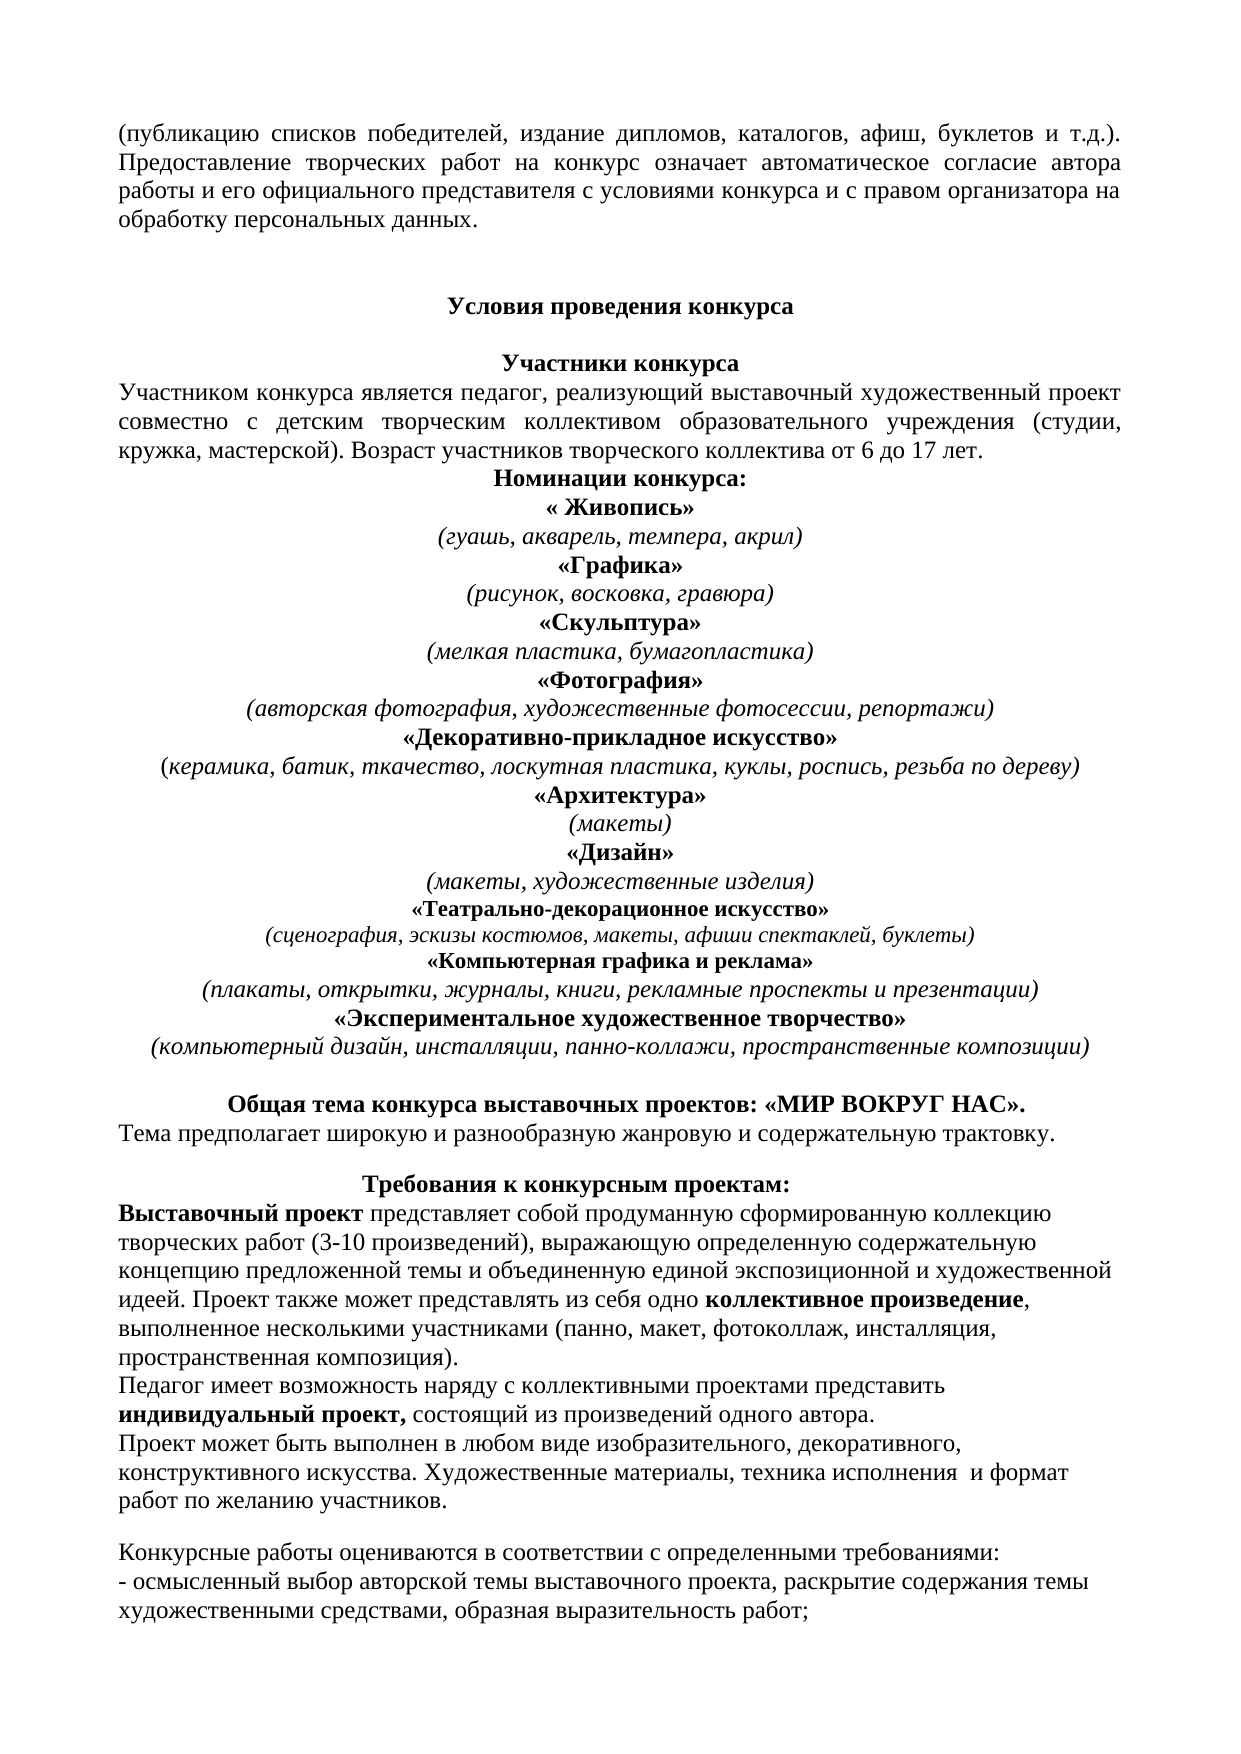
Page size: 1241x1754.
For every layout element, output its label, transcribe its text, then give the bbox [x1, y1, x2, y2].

text (авторская фотография, художественные фотосессии, репортажи) [118, 693, 1122, 722]
text Конкурсные работы оцениваются в соответствии с определенными требованиями: [118, 1537, 1122, 1566]
text Номинации конкурса: [118, 463, 1122, 492]
text « Живопись» [118, 492, 1122, 521]
text «Архитектура» [118, 780, 1122, 808]
text (компьютерный дизайн, инсталляции, панно-коллажи, пространственные композиции) [118, 1031, 1122, 1060]
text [118, 118, 1122, 233]
text (плакаты, открытки, журналы, книги, рекламные проспекты и презентации) [118, 974, 1122, 1003]
text (мелкая пластика, бумагопластика) [118, 636, 1122, 665]
text (макеты) [118, 808, 1122, 837]
text «Графика» [118, 550, 1122, 578]
text «Экспериментальное художественное творчество» [118, 1003, 1122, 1031]
text Условия проведения конкурса [118, 291, 1122, 320]
text (гуашь, акварель, темпера, акрил) [118, 521, 1122, 550]
text «Фотография» [118, 665, 1122, 693]
text (макеты, художественные изделия) [118, 866, 1122, 895]
text Участники конкурса [118, 348, 1122, 377]
text «Декоративно-прикладное искусство» [118, 722, 1122, 751]
text (керамика, батик, ткачество, лоскутная пластика, куклы, роспись, резьба по дереву) [118, 751, 1122, 780]
text «Скульптура» [118, 607, 1122, 636]
text Участником конкурса является педагог, реализующий выставочный художественный проект совместно с детским творческим коллективом образовательного учреждения (студии, кружка, мастерской). Возраст участников творческого коллектива от 6 до 17 лет. [118, 377, 1122, 463]
text «Компьютерная графика и реклама» [118, 947, 1122, 974]
text (сценография, эскизы костюмов, макеты, афиши спектаклей, буклеты) [118, 921, 1122, 947]
text «Театрально-декорационное искусство» [118, 895, 1122, 921]
text Тема предполагает широкую и разнообразную жанровую и содержательную трактовку. [118, 1118, 1122, 1146]
text Требования к конкурсным проектам: Выставочный проект представляет собой продуманную сформированную коллекцию творческих работ (3-10 произведений), выражающую определенную содержательную концепцию предложенной темы и объединенную единой экспозиционной и художественной идеей. Проект также может представлять из себя одно коллективное произведение, выполненное несколькими участниками (панно, макет, фотоколлаж, инсталляция, пространственная композиция). Педагог имеет возможность наряду с коллективными проектами представить индивидуальный проект, состоящий из произведений одного автора. Проект может быть выполнен в любом виде изобразительного, декоративного, конструктивного искусства. Художественные материалы, техника исполнения и формат работ по желанию участников. [118, 1169, 1122, 1514]
text Общая тема конкурса выставочных проектов: «МИР ВОКРУГ НАС». [118, 1089, 1122, 1118]
text (рисунок, восковка, гравюра) [118, 578, 1122, 607]
text - осмысленный выбор авторской темы выставочного проекта, раскрытие содержания темы художественными средствами, образная выразительность работ; [118, 1566, 1122, 1623]
text «Дизайн» [118, 837, 1122, 866]
